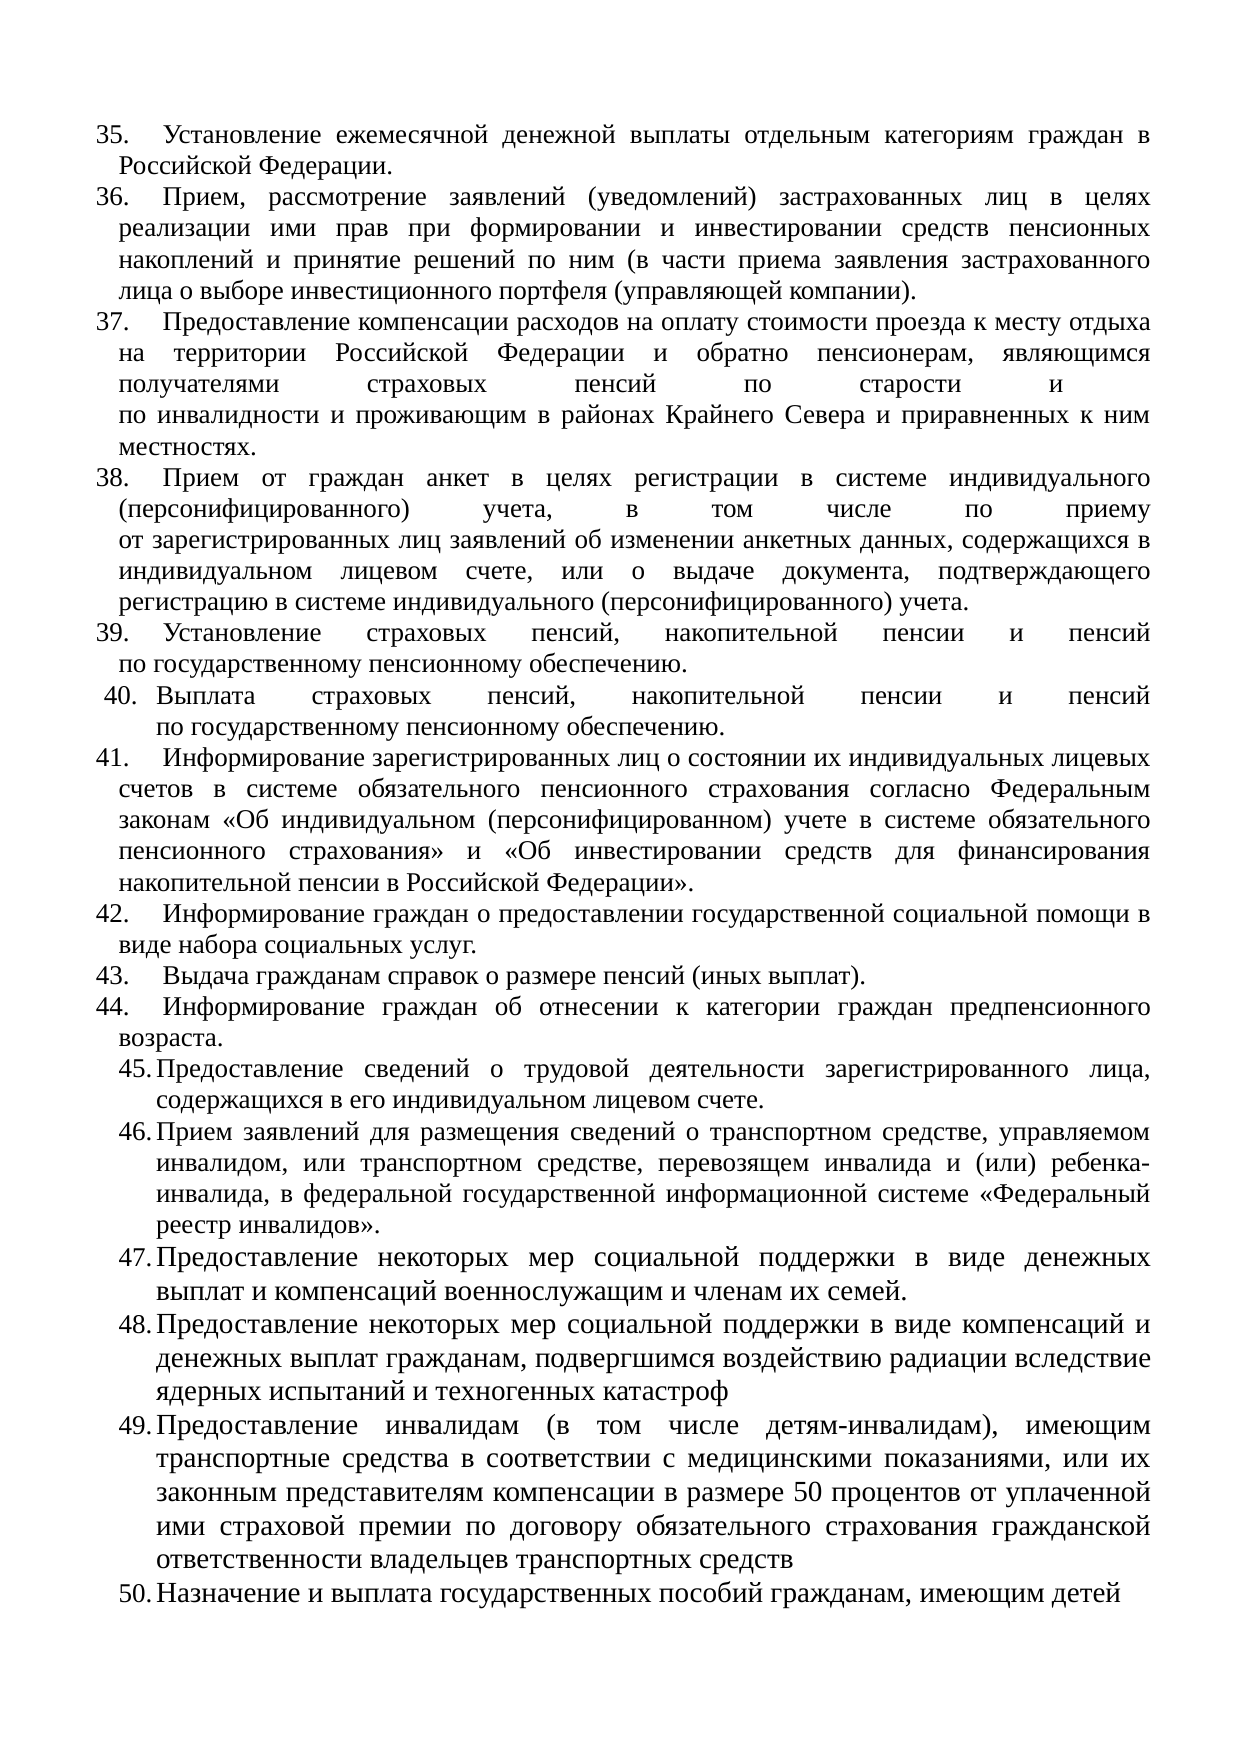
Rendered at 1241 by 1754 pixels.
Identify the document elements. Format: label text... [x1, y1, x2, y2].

list Информирование зарегистрированных лиц о состоянии их индивидуальных лицевых счетов в системе обязательного пенсионного страхования согласно Федеральным законам «Об индивидуальном (персонифицированном) учете в системе обязательного пенсионного страхования» и «Об инвестировании средств для финансирования накопительной пенсии в Российской Федерации». [96, 741, 1152, 897]
list Установление страховых пенсий, накопительной пенсии и пенсий по государственному пенсионному обеспечению. [96, 616, 1152, 679]
list Прием заявлений для размещения сведений о транспортном средстве, управляемом инвалидом, или транспортном средстве, перевозящем инвалида и (или) ребенка-инвалида, в федеральной государственной информационной системе «Федеральный реестр инвалидов». [118, 1115, 1152, 1239]
list Выплата страховых пенсий, накопительной пенсии и пенсий по государственному пенсионному обеспечению. [103, 679, 1152, 741]
list Предоставление компенсации расходов на оплату стоимости проезда к месту отдыха на территории Российской Федерации и обратно пенсионерам, являющимся получателями страховых пенсий по старости и по инвалидности и проживающим в районах Крайнего Севера и приравненных к ним местностях. [96, 305, 1152, 461]
list Выдача гражданам справок о размере пенсий (иных выплат). [96, 959, 1152, 990]
list Предоставление сведений о трудовой деятельности зарегистрированного лица, содержащихся в его индивидуальном лицевом счете. [118, 1052, 1152, 1115]
list Информирование граждан о предоставлении государственной социальной помощи в виде набора социальных услуг. [96, 897, 1152, 959]
list Предоставление инвалидам (в том числе детям-инвалидам), имеющим транспортные средства в соответствии с медицинскими показаниями, или их законным представителям компенсации в размере 50 процентов от уплаченной ими страховой премии по договору обязательного страхования гражданской ответственности владельцев транспортных средств [118, 1407, 1152, 1575]
list Информирование граждан об отнесении к категории граждан предпенсионного возраста. [96, 990, 1152, 1052]
list Прием, рассмотрение заявлений (уведомлений) застрахованных лиц в целях реализации ими прав при формировании и инвестировании средств пенсионных накоплений и принятие решений по ним (в части приема заявления застрахованного лица о выборе инвестиционного портфеля (управляющей компании). [96, 180, 1152, 305]
list Прием от граждан анкет в целях регистрации в системе индивидуального (персонифицированного) учета, в том числе по приему от зарегистрированных лиц заявлений об изменении анкетных данных, содержащихся в индивидуальном лицевом счете, или о выдаче документа, подтверждающего регистрацию в системе индивидуального (персонифицированного) учета. [96, 461, 1152, 616]
list Установление ежемесячной денежной выплаты отдельным категориям граждан в Российской Федерации. [96, 118, 1152, 180]
list Назначение и выплата государственных пособий гражданам, имеющим детей [118, 1575, 1152, 1608]
list Предоставление некоторых мер социальной поддержки в виде компенсаций и денежных выплат гражданам, подвергшимся воздействию радиации вследствие ядерных испытаний и техногенных катастроф [118, 1306, 1152, 1407]
list Предоставление некоторых мер социальной поддержки в виде денежных выплат и компенсаций военнослужащим и членам их семей. [118, 1239, 1152, 1306]
